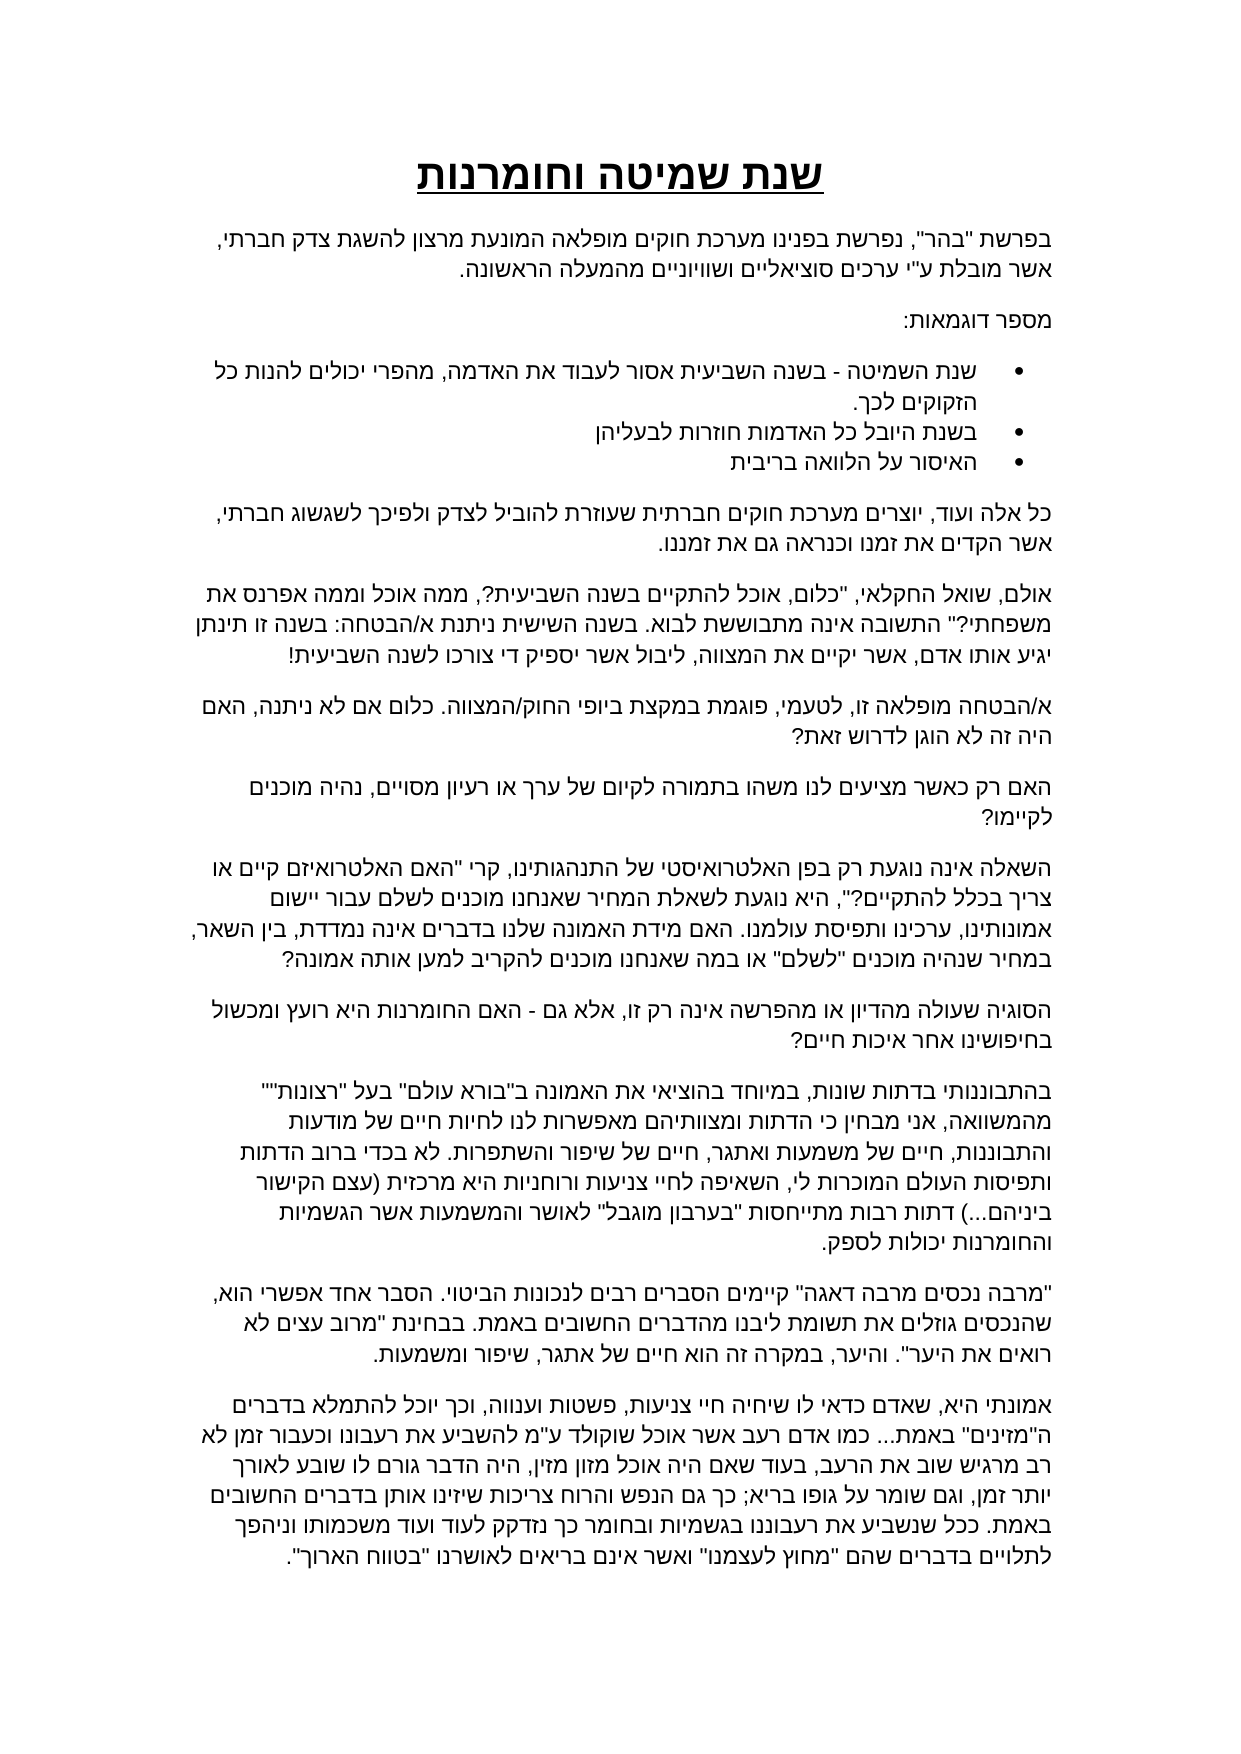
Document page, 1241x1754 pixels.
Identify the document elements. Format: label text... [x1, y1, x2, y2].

text מספר דוגמאות: [187, 307, 1053, 333]
text הסוגיה שעולה מהדיון או מהפרשה אינה רק זו, אלא גם - האם החומרנות היא רועץ ומכשול בחיפושינו אחר איכות חיים? [187, 997, 1053, 1053]
text שנת שמיטה וחומרנות [187, 150, 1053, 198]
text האם רק כאשר מציעים לנו משהו בתמורה לקיום של ערך או רעיון מסויים, נהיה מוכנים לקיימו? [187, 774, 1053, 830]
text בהתבוננותי בדתות שונות, במיוחד בהוציאי את האמונה ב"בורא עולם" בעל "רצונות"" מהמשוואה, אני מבחין כי הדתות ומצוותיהם מאפשרות לנו לחיות חיים של מודעות והתבוננות, חיים של משמעות ואתגר, חיים של שיפור והשתפרות. לא בכדי ברוב הדתות ותפיסות העולם המוכרות לי, השאיפה לחיי צניעות ורוחניות היא מרכזית (עצם הקישור ביניהם...) דתות רבות מתייחסות "בערבון מוגבל" לאושר והמשמעות אשר הגשמיות והחומרנות יכולות לספק. [187, 1078, 1053, 1255]
text אמונתי היא, שאדם כדאי לו שיחיה חיי צניעות, פשטות וענווה, וכך יוכל להתמלא בדברים ה"מזינים" באמת... כמו אדם רעב אשר אוכל שוקולד ע"מ להשביע את רעבונו וכעבור זמן לא רב מרגיש שוב את הרעב, בעוד שאם היה אוכל מזון מזין, היה הדבר גורם לו שובע לאורך יותר זמן, וגם שומר על גופו בריא; כך גם הנפש והרוח צריכות שיזינו אותן בדברים החשובים באמת. ככל שנשביע את רעבוננו בגשמיות ובחומר כך נזדקק לעוד ועוד משכמותו וניהפך לתלויים בדברים שהם "מחוץ לעצמנו" ואשר אינם בריאים לאושרנו "בטווח הארוך". [187, 1392, 1053, 1569]
text אולם, שואל החקלאי, "כלום, אוכל להתקיים בשנה השביעית?, ממה אוכל וממה אפרנס את משפחתי?" התשובה אינה מתבוששת לבוא. בשנה השישית ניתנת א/הבטחה: בשנה זו תינתן יגיע אותו אדם, אשר יקיים את המצווה, ליבול אשר יספיק די צורכו לשנה השביעית! [187, 581, 1053, 668]
list בשנת היובל כל האדמות חוזרות לבעליהן [187, 419, 1015, 445]
text א/הבטחה מופלאה זו, לטעמי, פוגמת במקצת ביופי החוק/המצווה. כלום אם לא ניתנה, האם היה זה לא הוגן לדרוש זאת? [187, 693, 1053, 749]
list שנת השמיטה - בשנה השביעית אסור לעבוד את האדמה, מהפרי יכולים להנות כל הזקוקים לכך. [187, 358, 1015, 415]
text השאלה אינה נוגעת רק בפן האלטרואיסטי של התנהגותינו, קרי "האם האלטרואיזם קיים או צריך בכלל להתקיים?", היא נוגעת לשאלת המחיר שאנחנו מוכנים לשלם עבור יישום אמונותינו, ערכינו ותפיסת עולמנו. האם מידת האמונה שלנו בדברים אינה נמדדת, בין השאר, במחיר שנהיה מוכנים "לשלם" או במה שאנחנו מוכנים להקריב למען אותה אמונה? [187, 855, 1053, 972]
list האיסור על הלוואה בריבית [187, 449, 1015, 475]
text "מרבה נכסים מרבה דאגה" קיימים הסברים רבים לנכונות הביטוי. הסבר אחד אפשרי הוא, שהנכסים גוזלים את תשומת ליבנו מהדברים החשובים באמת. בבחינת "מרוב עצים לא רואים את היער". והיער, במקרה זה הוא חיים של אתגר, שיפור ומשמעות. [187, 1280, 1053, 1367]
text כל אלה ועוד, יוצרים מערכת חוקים חברתית שעוזרת להוביל לצדק ולפיכך לשגשוג חברתי, אשר הקדים את זמנו וכנראה גם את זמננו. [187, 500, 1053, 556]
text בפרשת "בהר", נפרשת בפנינו מערכת חוקים מופלאה המונעת מרצון להשגת צדק חברתי, אשר מובלת ע"י ערכים סוציאליים ושוויוניים מהמעלה הראשונה. [187, 226, 1053, 282]
